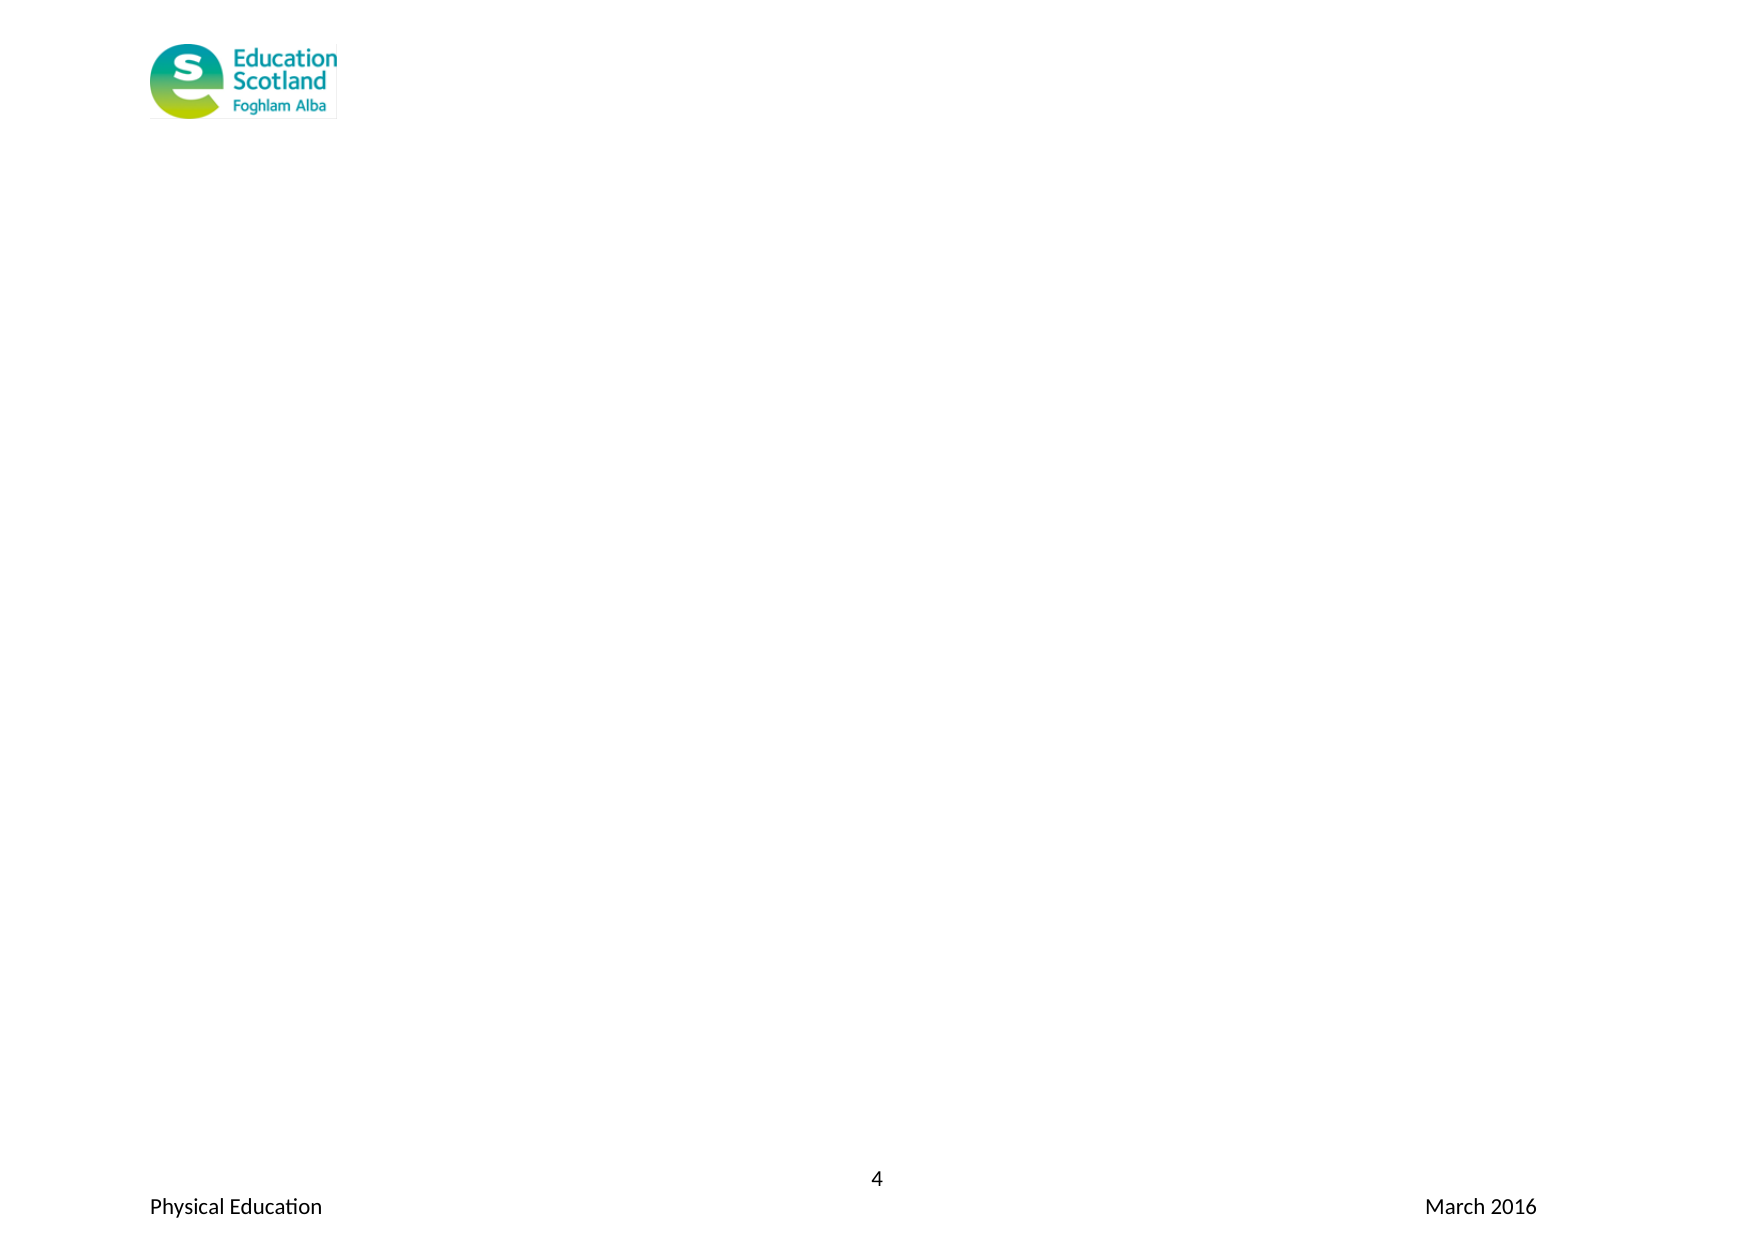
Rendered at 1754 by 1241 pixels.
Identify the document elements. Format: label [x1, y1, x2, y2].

picture [150, 44, 338, 120]
